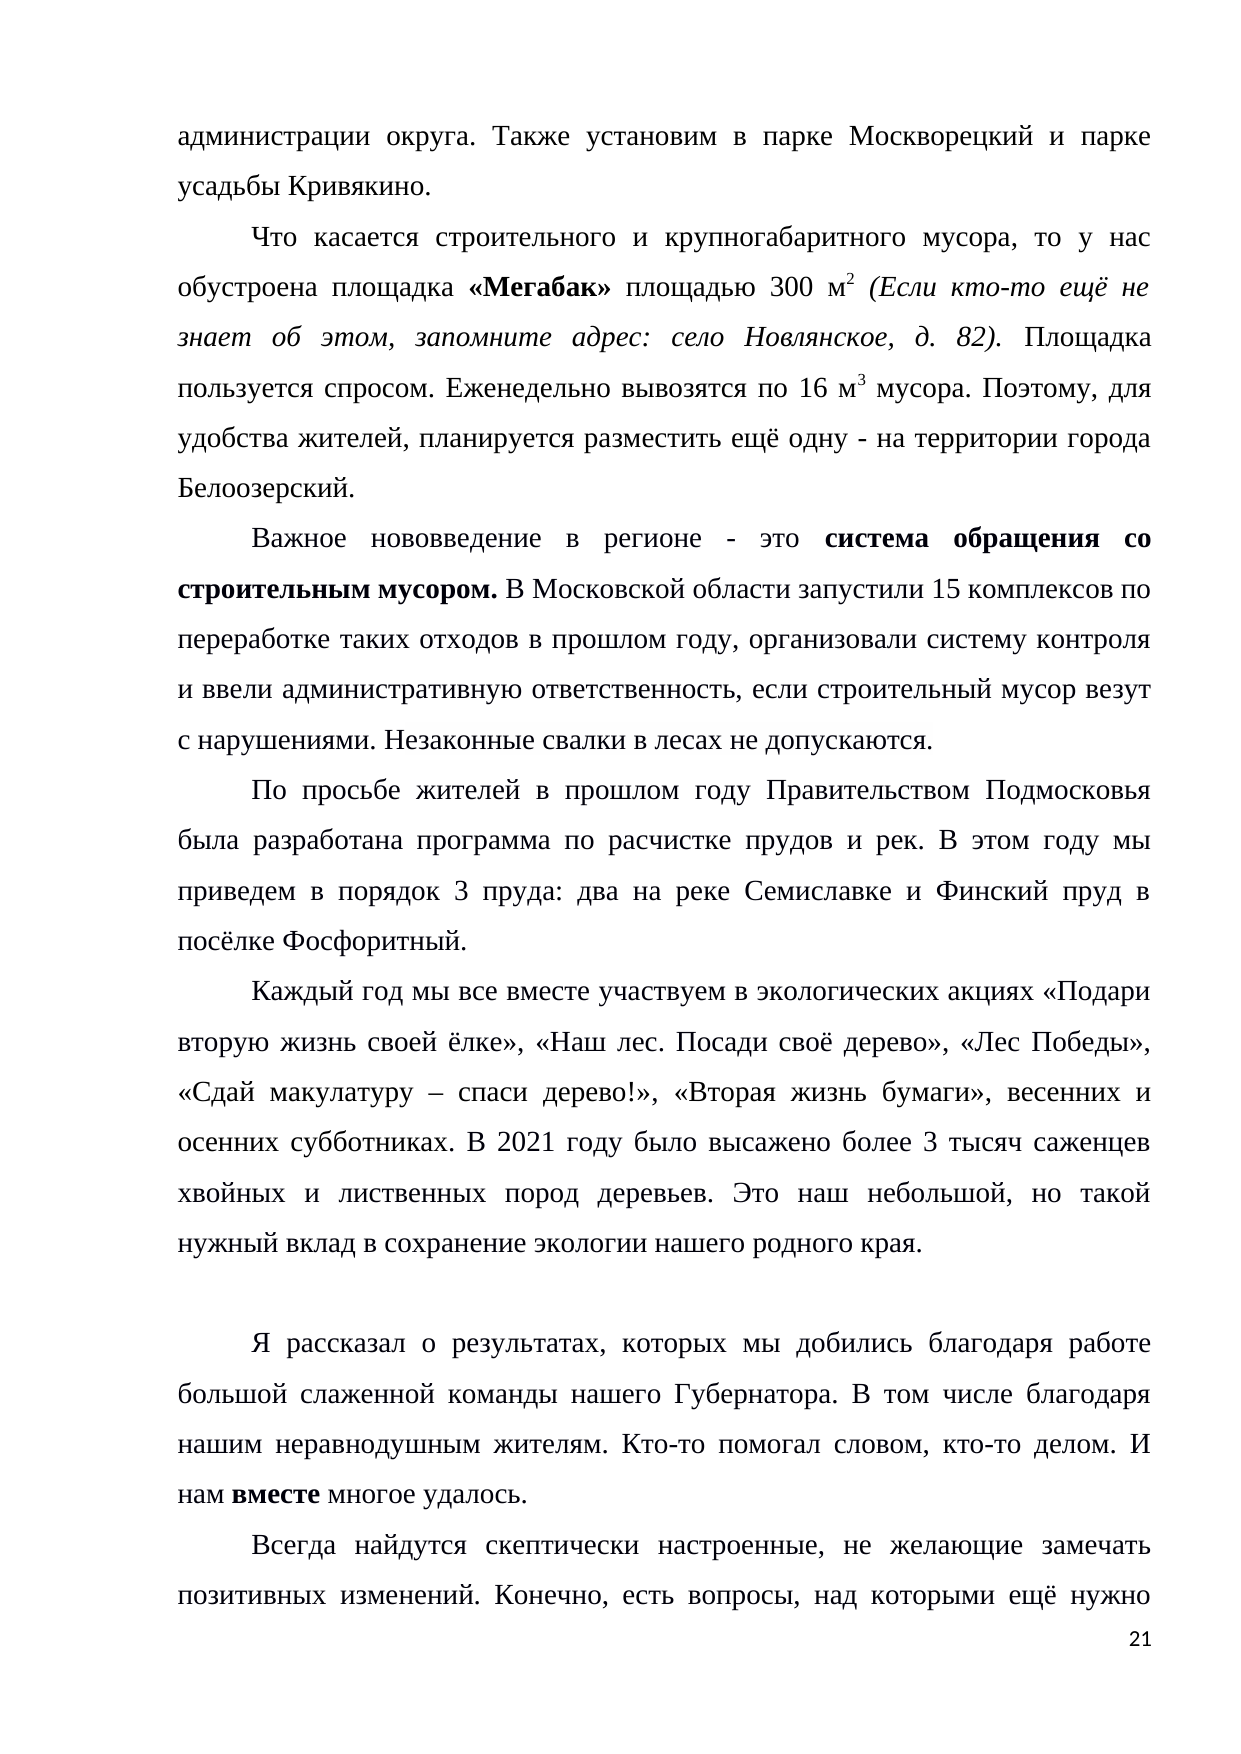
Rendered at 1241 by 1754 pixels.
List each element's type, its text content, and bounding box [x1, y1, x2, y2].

text По просьбе жителей в прошлом году Правительством Подмосковья была разработана программа по расчистке прудов и рек. В этом году мы приведем в порядок 3 пруда: два на реке Семиславке и Финский пруд в посёлке Фосфоритный. [177, 772, 1152, 957]
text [177, 1527, 1152, 1611]
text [177, 118, 1152, 202]
text Я рассказал о результатах, которых мы добились благодаря работе большой слаженной команды нашего Губернатора. В том числе благодаря нашим неравнодушным жителям. Кто-то помогал словом, кто-то делом. И нам вместе многое удалось. [177, 1326, 1152, 1510]
text Каждый год мы все вместе участвуем в экологических акциях «Подари вторую жизнь своей ёлке», «Наш лес. Посади своё дерево», «Лес Победы», «Сдай макулатуру – спаси дерево!», «Вторая жизнь бумаги», весенних и осенних субботниках. В 2021 году было высажено более 3 тысяч саженцев хвойных и лиственных пород деревьев. Это наш небольшой, но такой нужный вклад в сохранение экологии нашего родного края. [177, 973, 1152, 1258]
text Важное нововведение в регионе - это система обращения со строительным мусором. В Московской области запустили 15 комплексов по переработке таких отходов в прошлом году, организовали систему контроля и ввели административную ответственность, если строительный мусор везут с нарушениями. Незаконные свалки в лесах не допускаются. [177, 521, 1152, 755]
text Что касается строительного и крупногабаритного мусора, то у нас обустроена площадка «Мегабак» площадью 300 м2 (Если кто-то ещё не знает об этом, запомните адрес: село Новлянское, д. 82). Площадка пользуется спросом. Еженедельно вывозятся по 16 м3 мусора. Поэтому, для удобства жителей, планируется разместить ещё одну - на территории города Белоозерский. [177, 219, 1152, 504]
